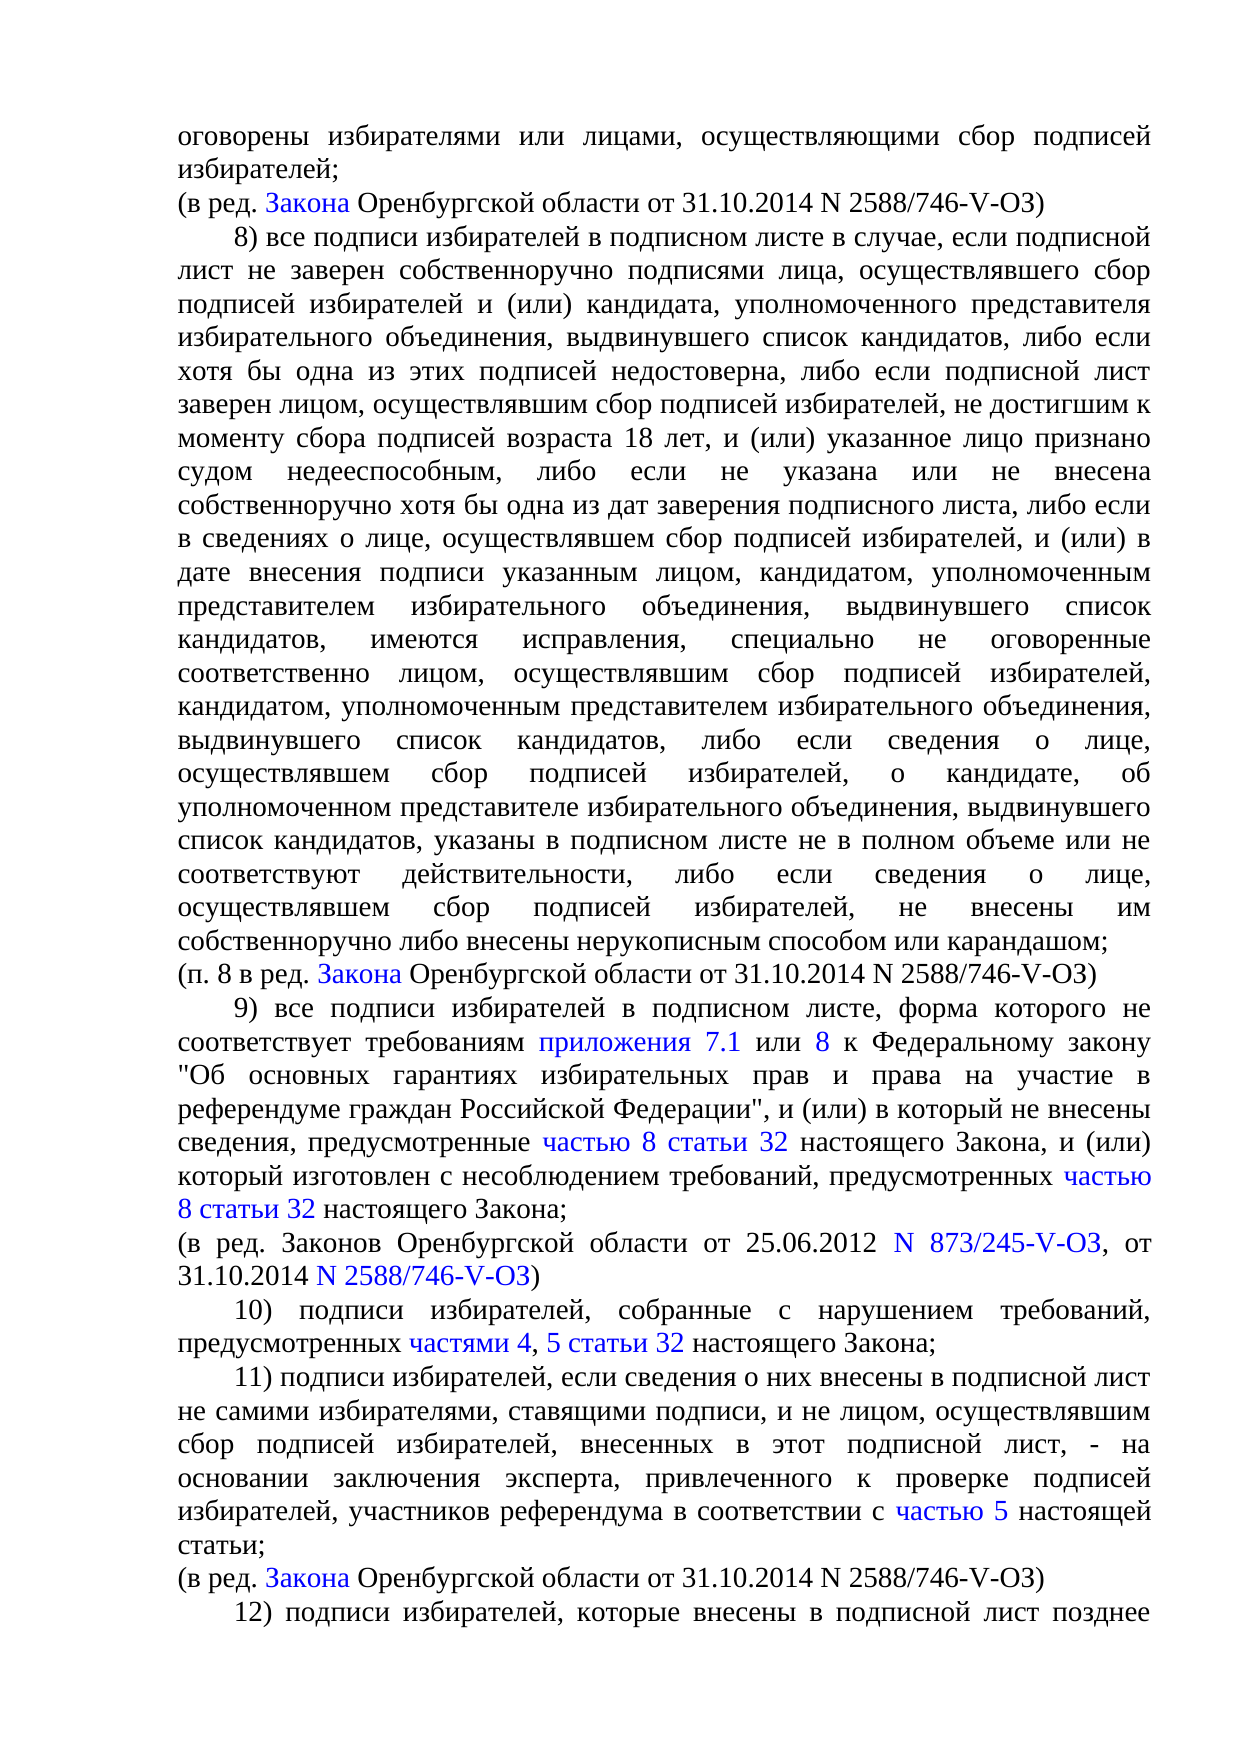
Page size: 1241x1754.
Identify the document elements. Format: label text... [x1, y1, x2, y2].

text 10) подписи избирателей, собранные с нарушением требований, предусмотренных частями 4, 5 статьи 32 настоящего Закона; [177, 1292, 1152, 1359]
text 8) все подписи избирателей в подписном листе в случае, если подписной лист не заверен собственноручно подписями лица, осуществлявшего сбор подписей избирателей и (или) кандидата, уполномоченного представителя избирательного объединения, выдвинувшего список кандидатов, либо если хотя бы одна из этих подписей недостоверна, либо если подписной лист заверен лицом, осуществлявшим сбор подписей избирателей, не достигшим к моменту сбора подписей возраста 18 лет, и (или) указанное лицо признано судом недееспособным, либо если не указана или не внесена собственноручно хотя бы одна из дат заверения подписного листа, либо если в сведениях о лице, осуществлявшем сбор подписей избирателей, и (или) в дате внесения подписи указанным лицом, кандидатом, уполномоченным представителем избирательного объединения, выдвинувшего список кандидатов, имеются исправления, специально не оговоренные соответственно лицом, осуществлявшим сбор подписей избирателей, кандидатом, уполномоченным представителем избирательного объединения, выдвинувшего список кандидатов, либо если сведения о лице, осуществлявшем сбор подписей избирателей, о кандидате, об уполномоченном представителе избирательного объединения, выдвинувшего список кандидатов, указаны в подписном листе не в полном объеме или не соответствуют действительности, либо если сведения о лице, осуществлявшем сбор подписей избирателей, не внесены им собственноручно либо внесены нерукописным способом или карандашом; [177, 219, 1152, 957]
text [177, 1594, 1152, 1627]
text (п. 8 в ред. Закона Оренбургской области от 31.10.2014 N 2588/746-V-ОЗ) [177, 957, 1152, 990]
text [177, 118, 1152, 185]
text 9) все подписи избирателей в подписном листе, форма которого не соответствует требованиям приложения 7.1 или 8 к Федеральному закону "Об основных гарантиях избирательных прав и права на участие в референдуме граждан Российской Федерации", и (или) в который не внесены сведения, предусмотренные частью 8 статьи 32 настоящего Закона, и (или) который изготовлен с несоблюдением требований, предусмотренных частью 8 статьи 32 настоящего Закона; [177, 990, 1152, 1225]
text (в ред. Закона Оренбургской области от 31.10.2014 N 2588/746-V-ОЗ) [177, 185, 1152, 219]
text 11) подписи избирателей, если сведения о них внесены в подписной лист не самими избирателями, ставящими подписи, и не лицом, осуществлявшим сбор подписей избирателей, внесенных в этот подписной лист, - на основании заключения эксперта, привлеченного к проверке подписей избирателей, участников референдума в соответствии с частью 5 настоящей статьи; [177, 1359, 1152, 1560]
text (в ред. Законов Оренбургской области от 25.06.2012 N 873/245-V-ОЗ, от 31.10.2014 N 2588/746-V-ОЗ) [177, 1225, 1152, 1292]
text (в ред. Закона Оренбургской области от 31.10.2014 N 2588/746-V-ОЗ) [177, 1560, 1152, 1594]
